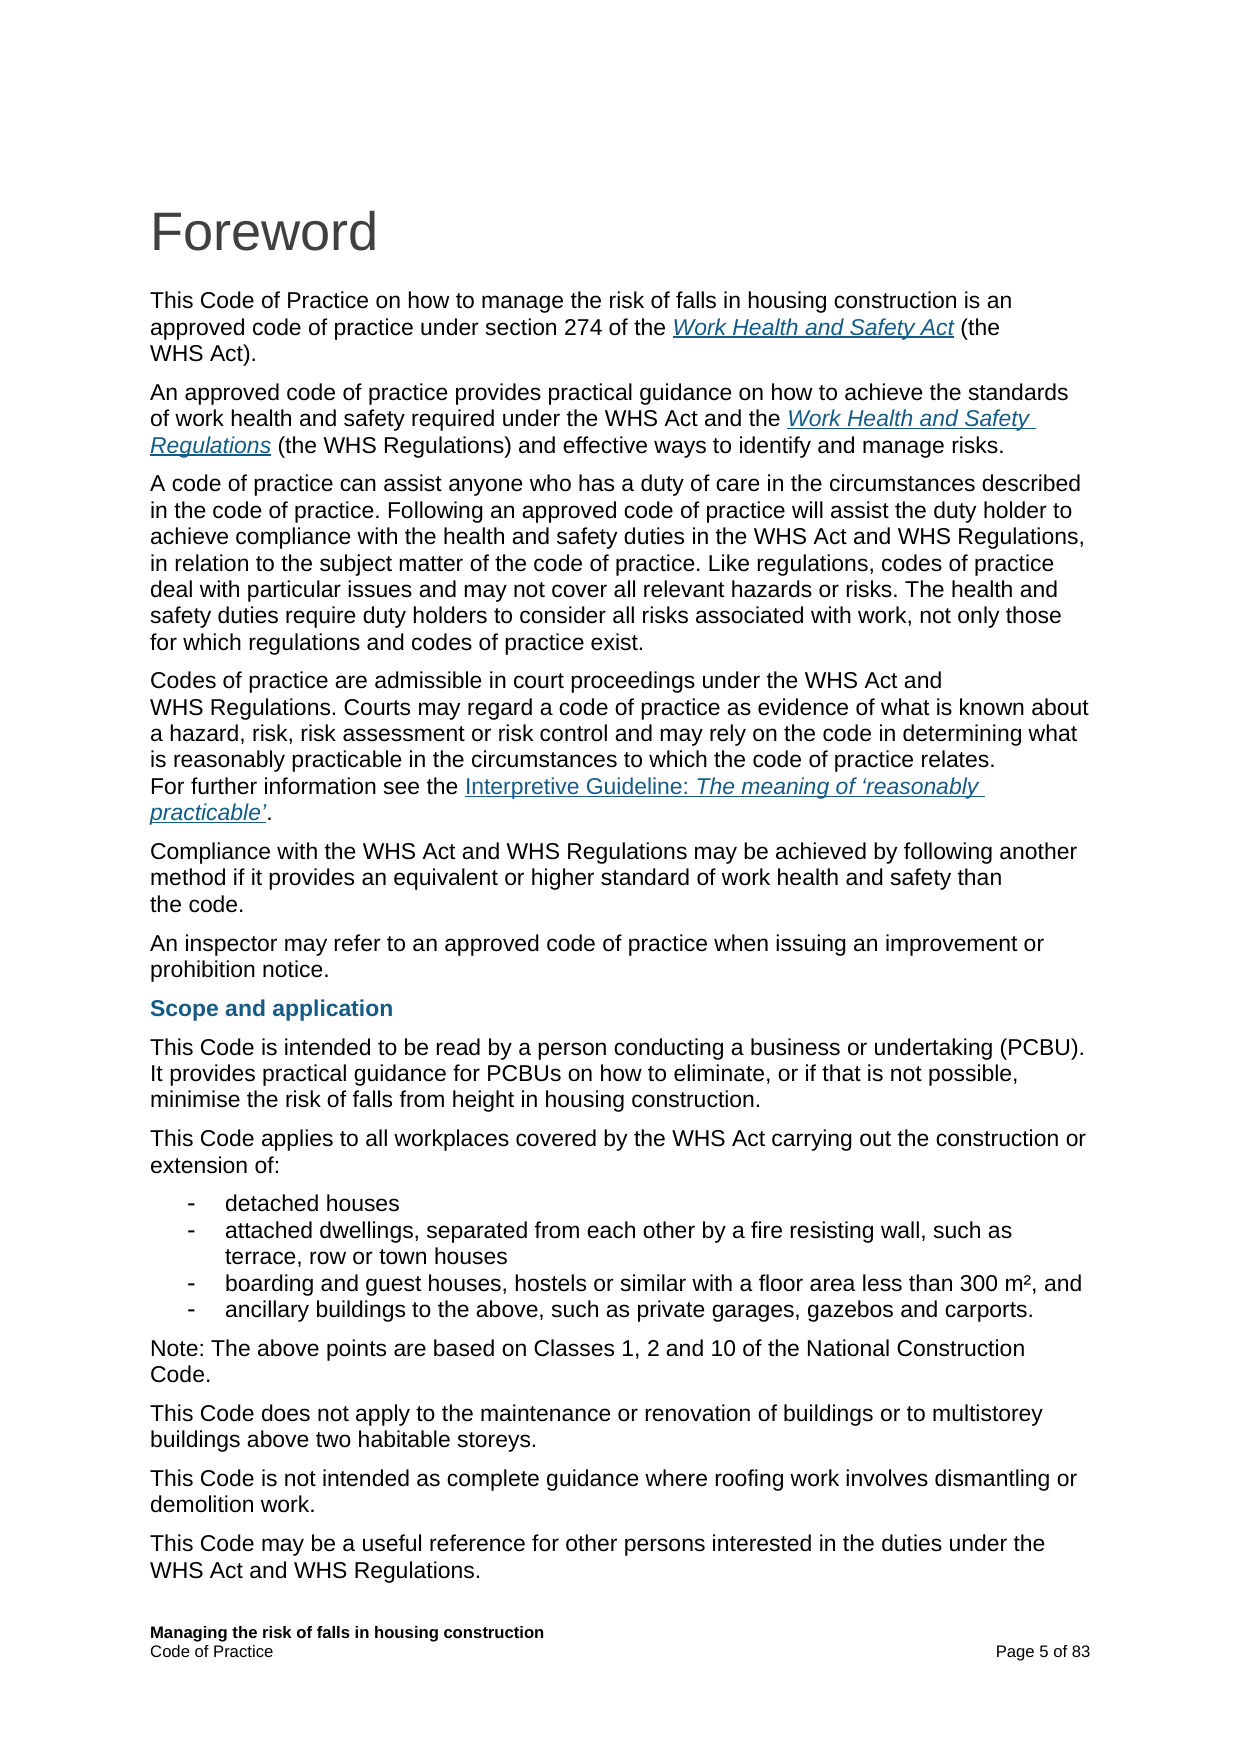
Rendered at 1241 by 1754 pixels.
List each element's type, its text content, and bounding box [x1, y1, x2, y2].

list ancillary buildings to the above, such as private garages, gazebos and carports. [187, 1296, 1090, 1322]
text Scope and application [150, 995, 1090, 1021]
list attached dwellings, separated from each other by a fire resisting wall, such as terrace, row or town houses [187, 1217, 1090, 1269]
text This Code may be a useful reference for other persons interested in the duties under the WHS Act and WHS Regulations. [150, 1530, 1090, 1583]
text An inspector may refer to an approved code of practice when issuing an improvement or prohibition notice. [150, 929, 1090, 982]
text This Code does not apply to the maintenance or renovation of buildings or to multistorey buildings above two habitable storeys. [150, 1400, 1090, 1453]
text A code of practice can assist anyone who has a duty of care in the circumstances described in the code of practice. Following an approved code of practice will assist the duty holder to achieve compliance with the health and safety duties in the WHS Act and WHS Regulations, in relation to the subject matter of the code of practice. Like regulations, codes of practice deal with particular issues and may not cover all relevant hazards or risks. The health and safety duties require duty holders to consider all risks associated with work, not only those for which regulations and codes of practice exist. [150, 470, 1090, 655]
list detached houses [187, 1190, 1090, 1217]
text This Code applies to all workplaces covered by the WHS Act carrying out the construction or extension of: [150, 1125, 1090, 1178]
text Note: The above points are based on Classes 1, 2 and 10 of the National Construction Code. [150, 1335, 1090, 1387]
text WHS Regulations. Courts may regard a code of practice as evidence of what is known about a hazard, risk, risk assessment or risk control and may rely on the code in determining what is reasonably practicable in the circumstances to which the code of practice relates. For further information see the Interpretive Guideline: The meaning of ‘reasonably practicable’. [150, 694, 1090, 826]
text This Code is not intended as complete guidance where roofing work involves dismantling or demolition work. [150, 1465, 1090, 1518]
list boarding and guest houses, hostels or similar with a floor area less than 300 m², and [187, 1269, 1090, 1296]
text This Code is intended to be read by a person conducting a business or undertaking (PCBU). It provides practical guidance for PCBUs on how to eliminate, or if that is not possible, minimise the risk of falls from height in housing construction. [150, 1034, 1090, 1113]
text Codes of practice are admissible in court proceedings under the WHS Act and [150, 667, 1090, 694]
text This Code of Practice on how to manage the risk of falls in housing construction is an approved code of practice under section 274 of the Work Health and Safety Act (the WHS Act). [150, 287, 1090, 366]
subtitle Foreword [150, 200, 1090, 262]
text Compliance with the WHS Act and WHS Regulations may be achieved by following another method if it provides an equivalent or higher standard of work health and safety than the code. [150, 838, 1090, 917]
text An approved code of practice provides practical guidance on how to achieve the standards of work health and safety required under the WHS Act and the Work Health and Safety Regulations (the WHS Regulations) and effective ways to identify and manage risks. [150, 379, 1090, 458]
